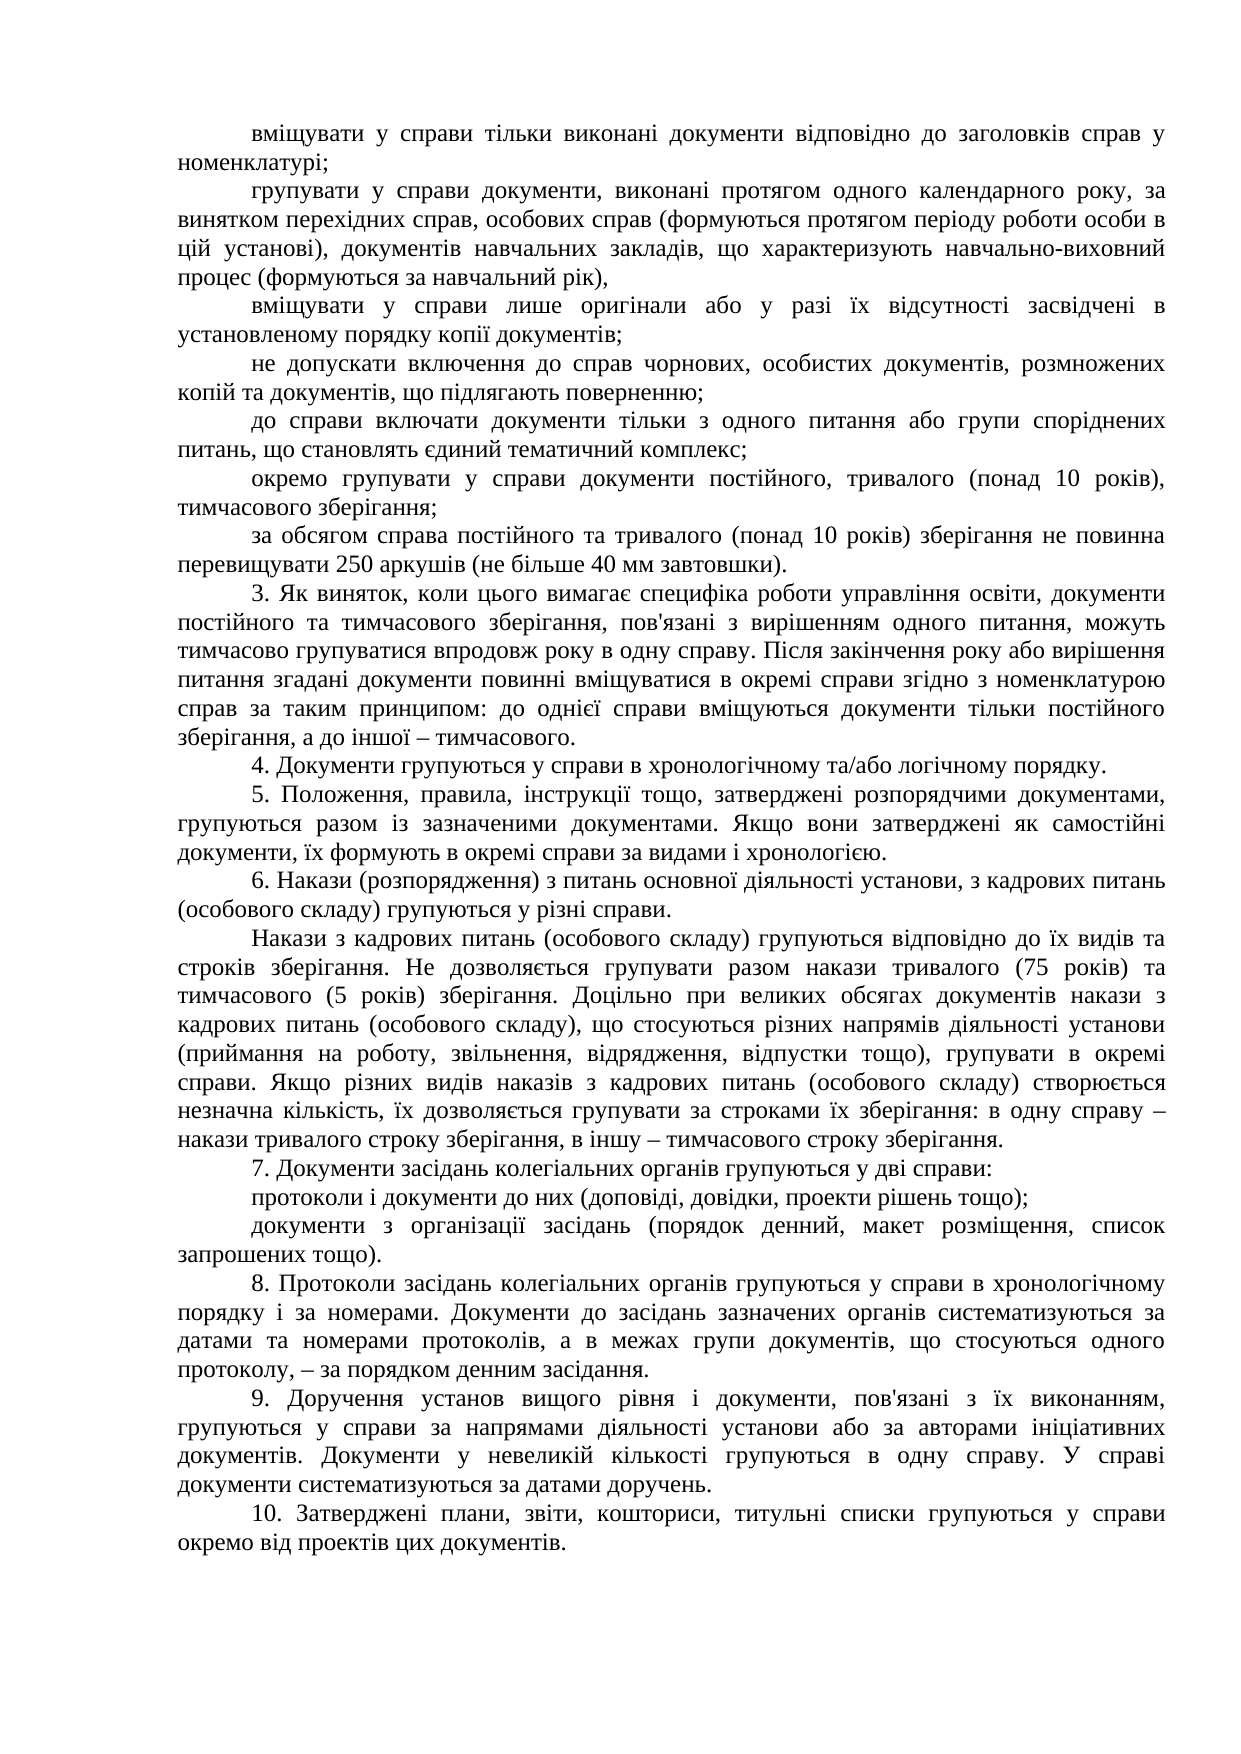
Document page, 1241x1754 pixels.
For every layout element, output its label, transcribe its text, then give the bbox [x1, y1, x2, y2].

text до справи включати документи тільки з одного питання або групи споріднених питань, що становлять єдиний тематичний комплекс; [177, 406, 1167, 463]
text Накази з кадрових питань (особового складу) групуються відповідно до їх видів та строків зберігання. Не дозволяється групувати разом накази тривалого (75 років) та тимчасового (5 років) зберігання. Доцільно при великих обсягах документів накази з кадрових питань (особового складу), що стосуються різних напрямів діяльності установи (приймання на роботу, звільнення, відрядження, відпустки тощо), групувати в окремі справи. Якщо різних видів наказів з кадрових питань (особового складу) створюється незначна кількість, їх дозволяється групувати за строками їх зберігання: в одну справу – накази тривалого строку зберігання, в іншу – тимчасового строку зберігання. [177, 923, 1167, 1153]
text протоколи і документи до них (доповіді, довідки, проекти рішень тощо); [177, 1182, 1167, 1211]
text 4. Документи групуються у справи в хронологічному та/або логічному порядку. [177, 751, 1167, 779]
text не допускати включення до справ чорнових, особистих документів, розмножених копій та документів, що підлягають поверненню; [177, 348, 1167, 406]
text 7. Документи засідань колегіальних органів групуються у дві справи: [177, 1153, 1167, 1182]
text 6. Накази (розпорядження) з питань основної діяльності установи, з кадрових питань (особового складу) групуються у різні справи. [177, 866, 1167, 923]
text за обсягом справа постійного та тривалого (понад 10 років) зберігання не повинна перевищувати 250 аркушів (не більше 40 мм завтовшки). [177, 521, 1167, 578]
text 10. Затверджені плани, звіти, кошториси, титульні списки групуються у справи окремо від проектів цих документів. [177, 1498, 1167, 1556]
text 5. Положення, правила, інструкції тощо, затверджені розпорядчими документами, групуються разом із зазначеними документами. Якщо вони затверджені як самостійні документи, їх формують в окремі справи за видами і хронологією. [177, 779, 1167, 866]
text документи з організації засідань (порядок денний, макет розміщення, список запрошених тощо). [177, 1211, 1167, 1268]
text групувати у справи документи, виконані протягом одного календарного року, за винятком перехідних справ, особових справ (формуються протягом періоду роботи особи в цій установі), документів навчальних закладів, що характеризують навчально-виховний процес (формуються за навчальний рік), [177, 176, 1167, 291]
text вміщувати у справи лише оригінали або у разі їх відсутності засвідчені в установленому порядку копії документів; [177, 291, 1167, 348]
text 8. Протоколи засідань колегіальних органів групуються у справи в хронологічному порядку і за номерами. Документи до засідань зазначених органів систематизуються за датами та номерами протоколів, а в межах групи документів, що стосуються одного протоколу, – за порядком денним засідання. [177, 1268, 1167, 1383]
text окремо групувати у справи документи постійного, тривалого (понад 10 років), тимчасового зберігання; [177, 463, 1167, 521]
text 9. Доручення установ вищого рівня і документи, пов'язані з їх виконанням, групуються у справи за напрямами діяльності установи або за авторами ініціативних документів. Документи у невеликій кількості групуються в одну справу. У справі документи систематизуються за датами доручень. [177, 1383, 1167, 1498]
text 3. Як виняток, коли цього вимагає специфіка роботи управління освіти, документи постійного та тимчасового зберігання, пов'язані з вирішенням одного питання, можуть тимчасово групуватися впродовж року в одну справу. Після закінчення року або вирішення питання згадані документи повинні вміщуватися в окремі справи згідно з номенклатурою справ за таким принципом: до однієї справи вміщуються документи тільки постійного зберігання, а до іншої – тимчасового. [177, 578, 1167, 751]
text вміщувати у справи тільки виконані документи відповідно до заголовків справ у номенклатурі; [177, 118, 1167, 176]
